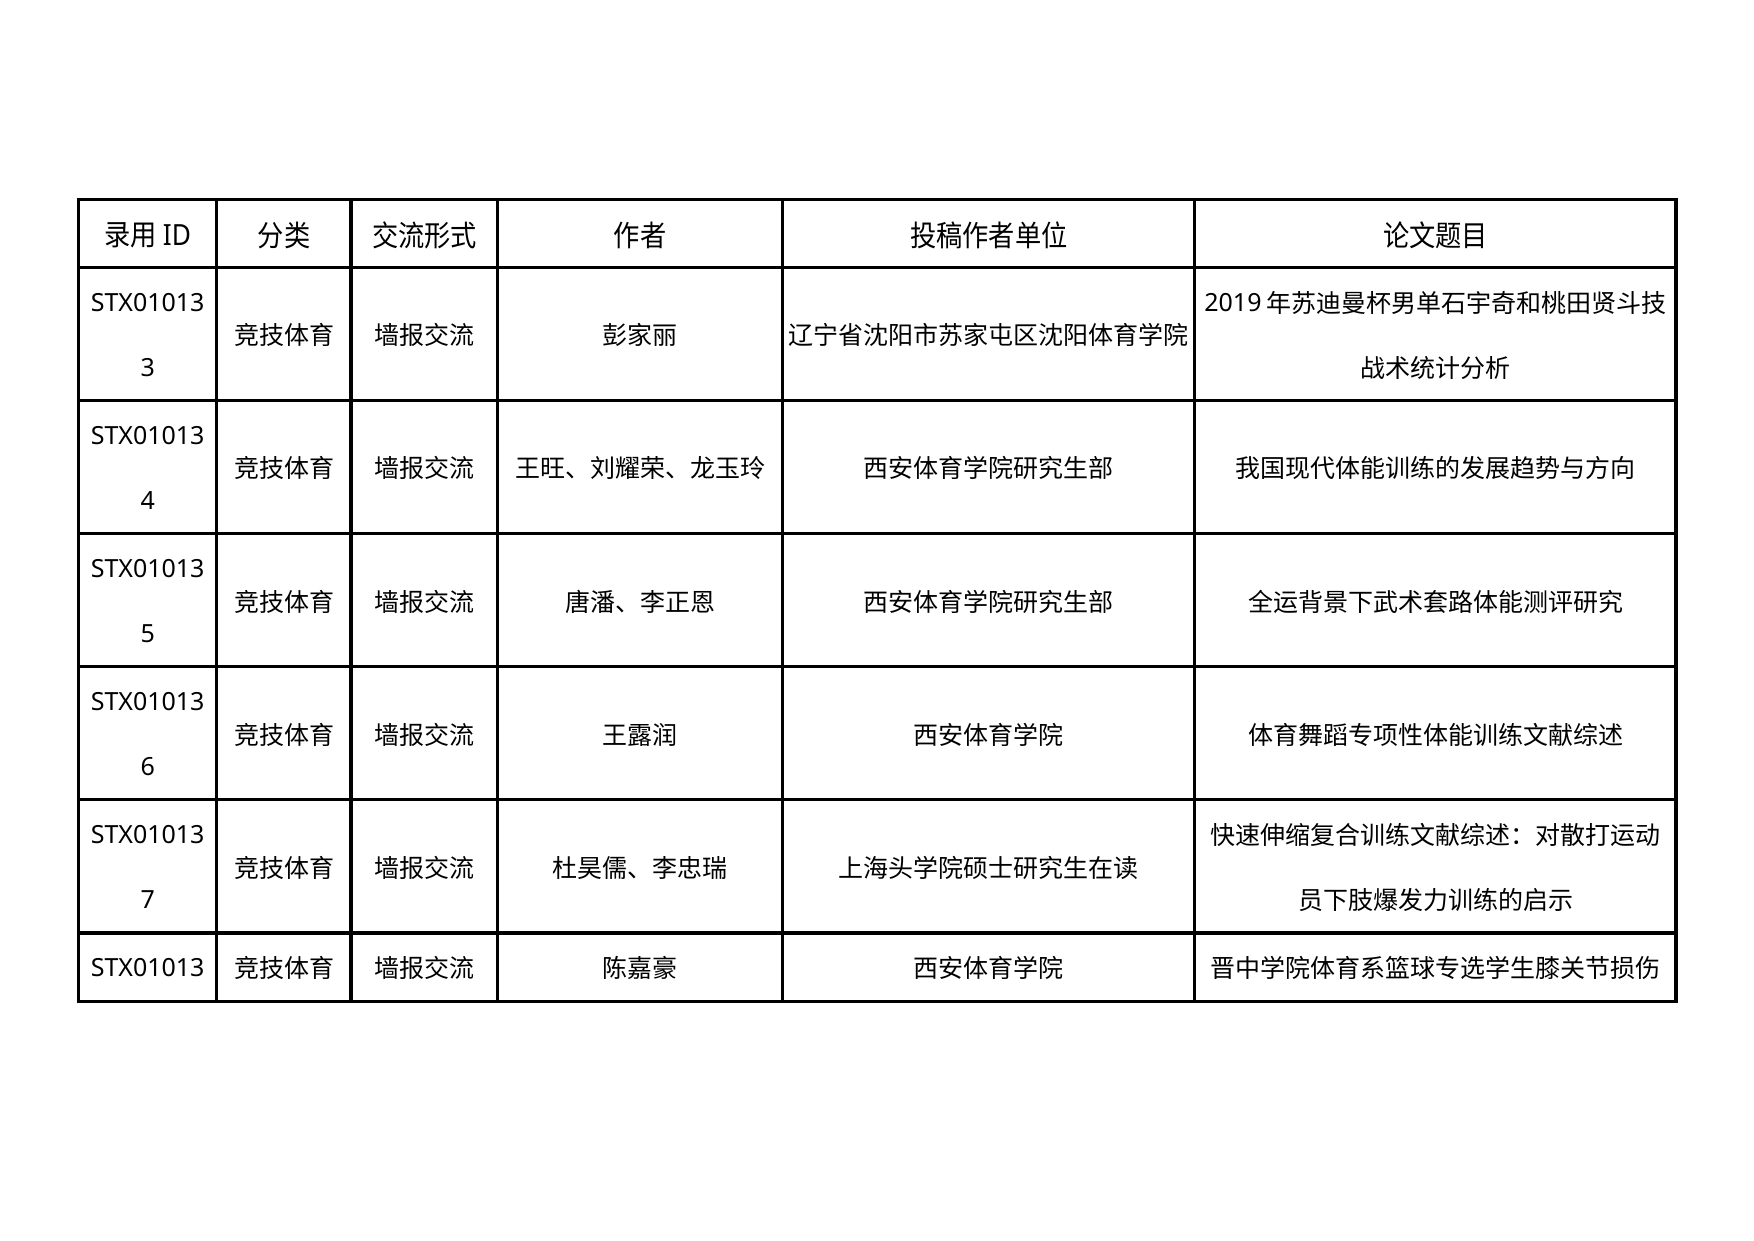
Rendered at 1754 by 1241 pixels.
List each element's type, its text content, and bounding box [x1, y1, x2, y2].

table_cell STX010138 [80, 935, 215, 999]
table_cell 西安体育学院 [784, 668, 1193, 798]
table_header 交流形式 [353, 201, 496, 266]
table_header 作者 [499, 201, 781, 266]
table_cell 王旺、刘耀荣、龙玉玲 [499, 402, 781, 532]
table_cell 西安体育学院研究生部 [784, 402, 1193, 532]
table_cell 王露润 [499, 668, 781, 798]
table_cell 2019年苏迪曼杯男单石宇奇和桃田贤斗技战术统计分析 [1196, 269, 1674, 399]
table_cell 竞技体育 [218, 402, 349, 532]
table_cell 我国现代体能训练的发展趋势与方向 [1196, 402, 1674, 532]
table_cell 晋中学院体育系篮球专选学生膝关节损伤原因调查及分析 [1196, 935, 1674, 999]
table_cell 彭家丽 [499, 269, 781, 399]
table_cell 墙报交流 [353, 269, 496, 399]
table_cell 杜昊儒、李忠瑞 [499, 801, 781, 931]
table_cell STX010136 [80, 668, 215, 798]
table_cell 唐潘、李正恩 [499, 535, 781, 665]
table_cell 墙报交流 [353, 935, 496, 999]
table_cell 陈嘉豪 [499, 935, 781, 999]
table_cell STX010135 [80, 535, 215, 665]
table_cell 西安体育学院研究生部 [784, 535, 1193, 665]
table_cell 竞技体育 [218, 535, 349, 665]
table_cell 竞技体育 [218, 935, 349, 999]
table_cell 竞技体育 [218, 269, 349, 399]
table_cell 墙报交流 [353, 402, 496, 532]
table_cell STX010134 [80, 402, 215, 532]
table_header 投稿作者单位 [784, 201, 1193, 266]
table_header 分类 [218, 201, 349, 266]
table_cell 快速伸缩复合训练文献综述：对散打运动员下肢爆发力训练的启示 [1196, 801, 1674, 931]
table_cell 辽宁省沈阳市苏家屯区沈阳体育学院 [784, 269, 1193, 399]
table_cell STX010137 [80, 801, 215, 931]
table_header 录用ID [80, 201, 215, 266]
table_cell 竞技体育 [218, 801, 349, 931]
table_cell 墙报交流 [353, 535, 496, 665]
table_cell 竞技体育 [218, 668, 349, 798]
table_cell 体育舞蹈专项性体能训练文献综述 [1196, 668, 1674, 798]
table_header 论文题目 [1196, 201, 1674, 266]
table_cell 墙报交流 [353, 801, 496, 931]
table_cell 全运背景下武术套路体能测评研究 [1196, 535, 1674, 665]
table_cell 墙报交流 [353, 668, 496, 798]
table_cell 上海头学院硕士研究生在读 [784, 801, 1193, 931]
table_cell 西安体育学院 [784, 935, 1193, 999]
table_cell STX010133 [80, 269, 215, 399]
